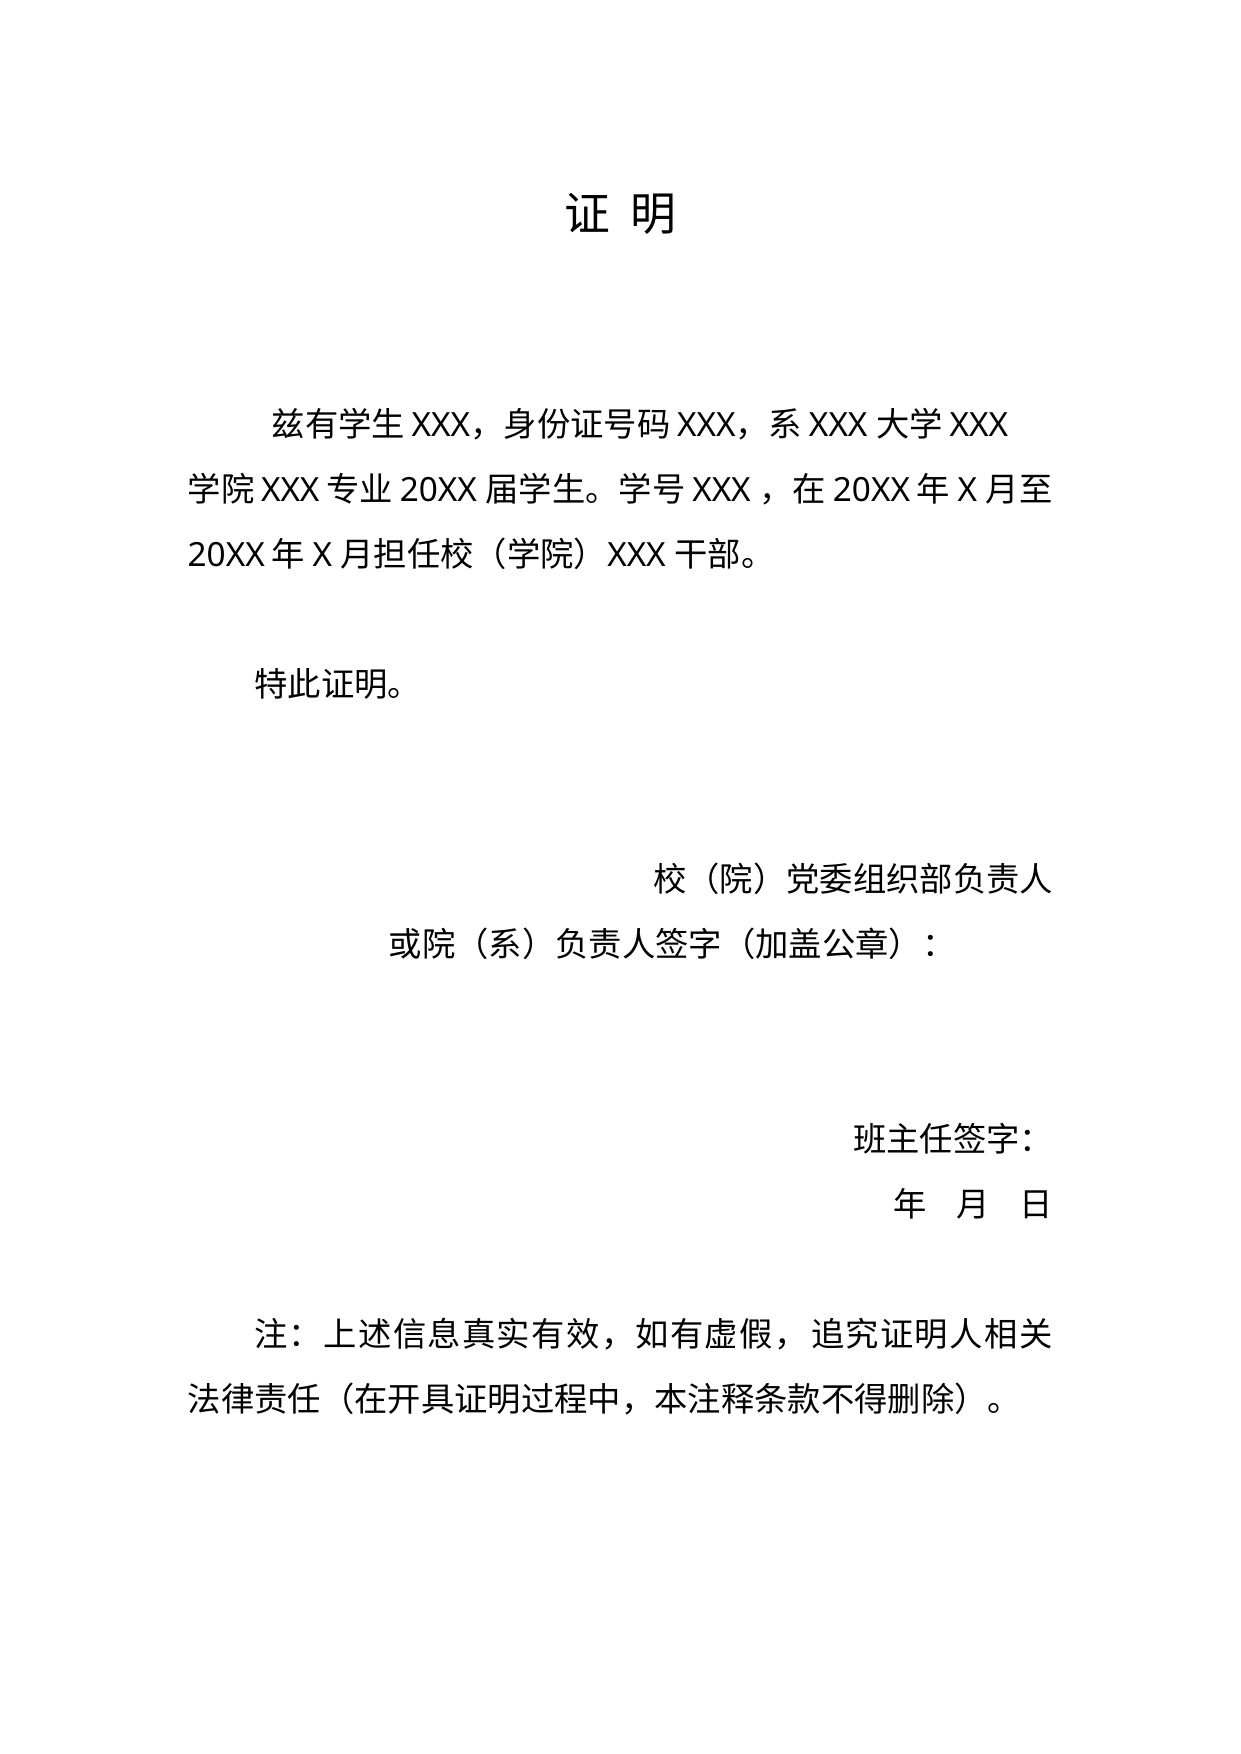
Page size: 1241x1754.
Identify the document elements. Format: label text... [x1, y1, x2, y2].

text 兹有学生XXX，身份证号码XXX，系XXX 大学XXX 学院XXX专业20XX 届学生。学号XXX ，在20XX年 X 月至20XX年 X 月担任校（学院）XXX 干部。 [187, 389, 1053, 584]
text 或院（系）负责人签字（加盖公章）： [187, 909, 1053, 974]
text 校（院）党委组织部负责人 [187, 844, 1053, 909]
text 注：上述信息真实有效，如有虚假，追究证明人相关法律责任（在开具证明过程中，本注释条款不得删除）。 [187, 1299, 1053, 1429]
text 年 月 日 [187, 1169, 1053, 1234]
text 班主任签字： [187, 1104, 1053, 1169]
text 证 明 [187, 162, 1053, 259]
text 特此证明。 [187, 649, 1053, 714]
